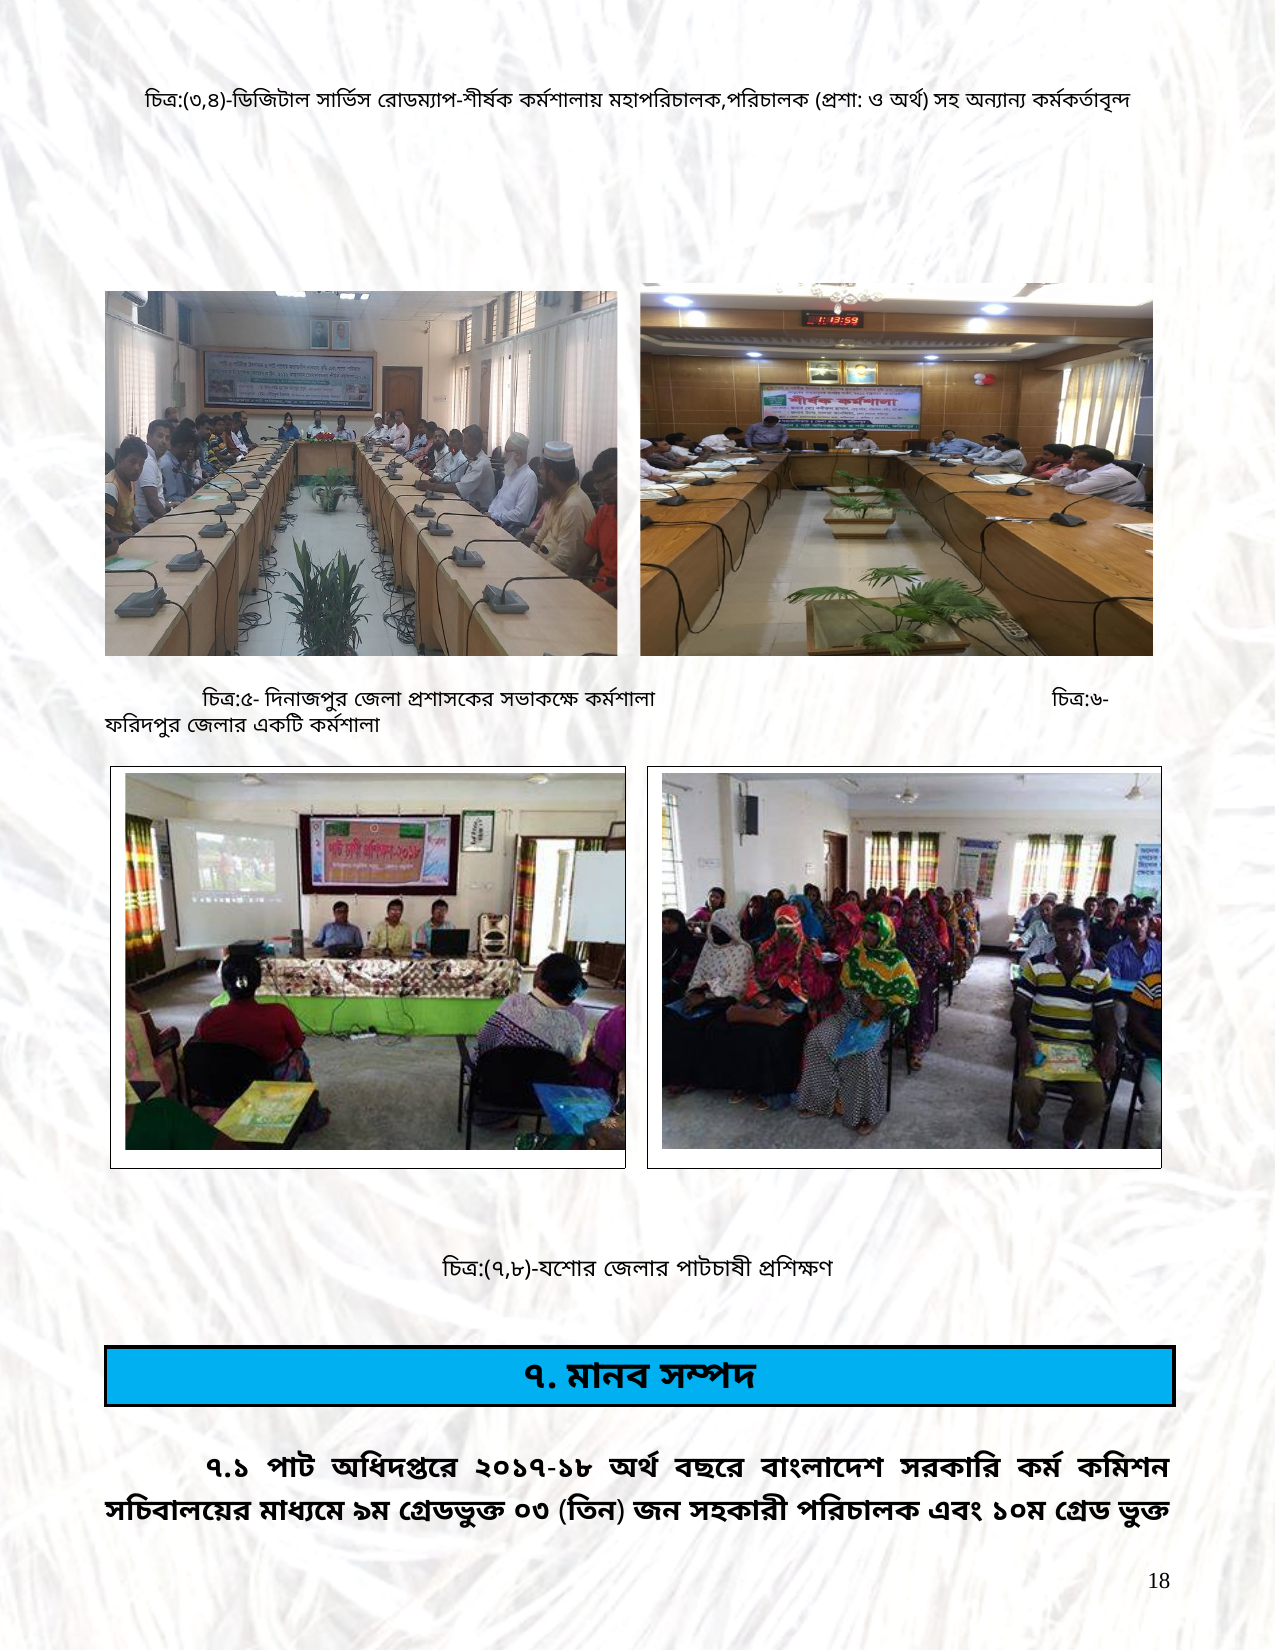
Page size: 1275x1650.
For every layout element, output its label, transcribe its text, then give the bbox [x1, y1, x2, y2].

picture [125, 773, 625, 1150]
text চিত্র:(৩,৪)-ডিজিটাল সার্ভিস রোডম্যাপ-শীর্ষক কর্মশালায় মহাপরিচালক,পরিচালক (প্রশা: ও অর্থ) সহ অন্যান্য কর্মকর্তাবৃন্দ [105, 85, 1170, 113]
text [105, 1447, 1170, 1533]
table_header ৭. মানব সম্পদ [107, 1349, 1172, 1404]
text চিত্র:(৭,৮)-যশোর জেলার পাটচাষী প্রশিক্ষণ [105, 1252, 1170, 1283]
text চিত্র:৫- দিনাজপুর জেলা প্রশাসকের সভাকক্ষে কর্মশালা চিত্র:৬-ফরিদপুর জেলার একটি কর্মশালা [105, 684, 1170, 737]
picture [640, 283, 1153, 656]
picture [662, 773, 1161, 1149]
picture [105, 291, 618, 656]
